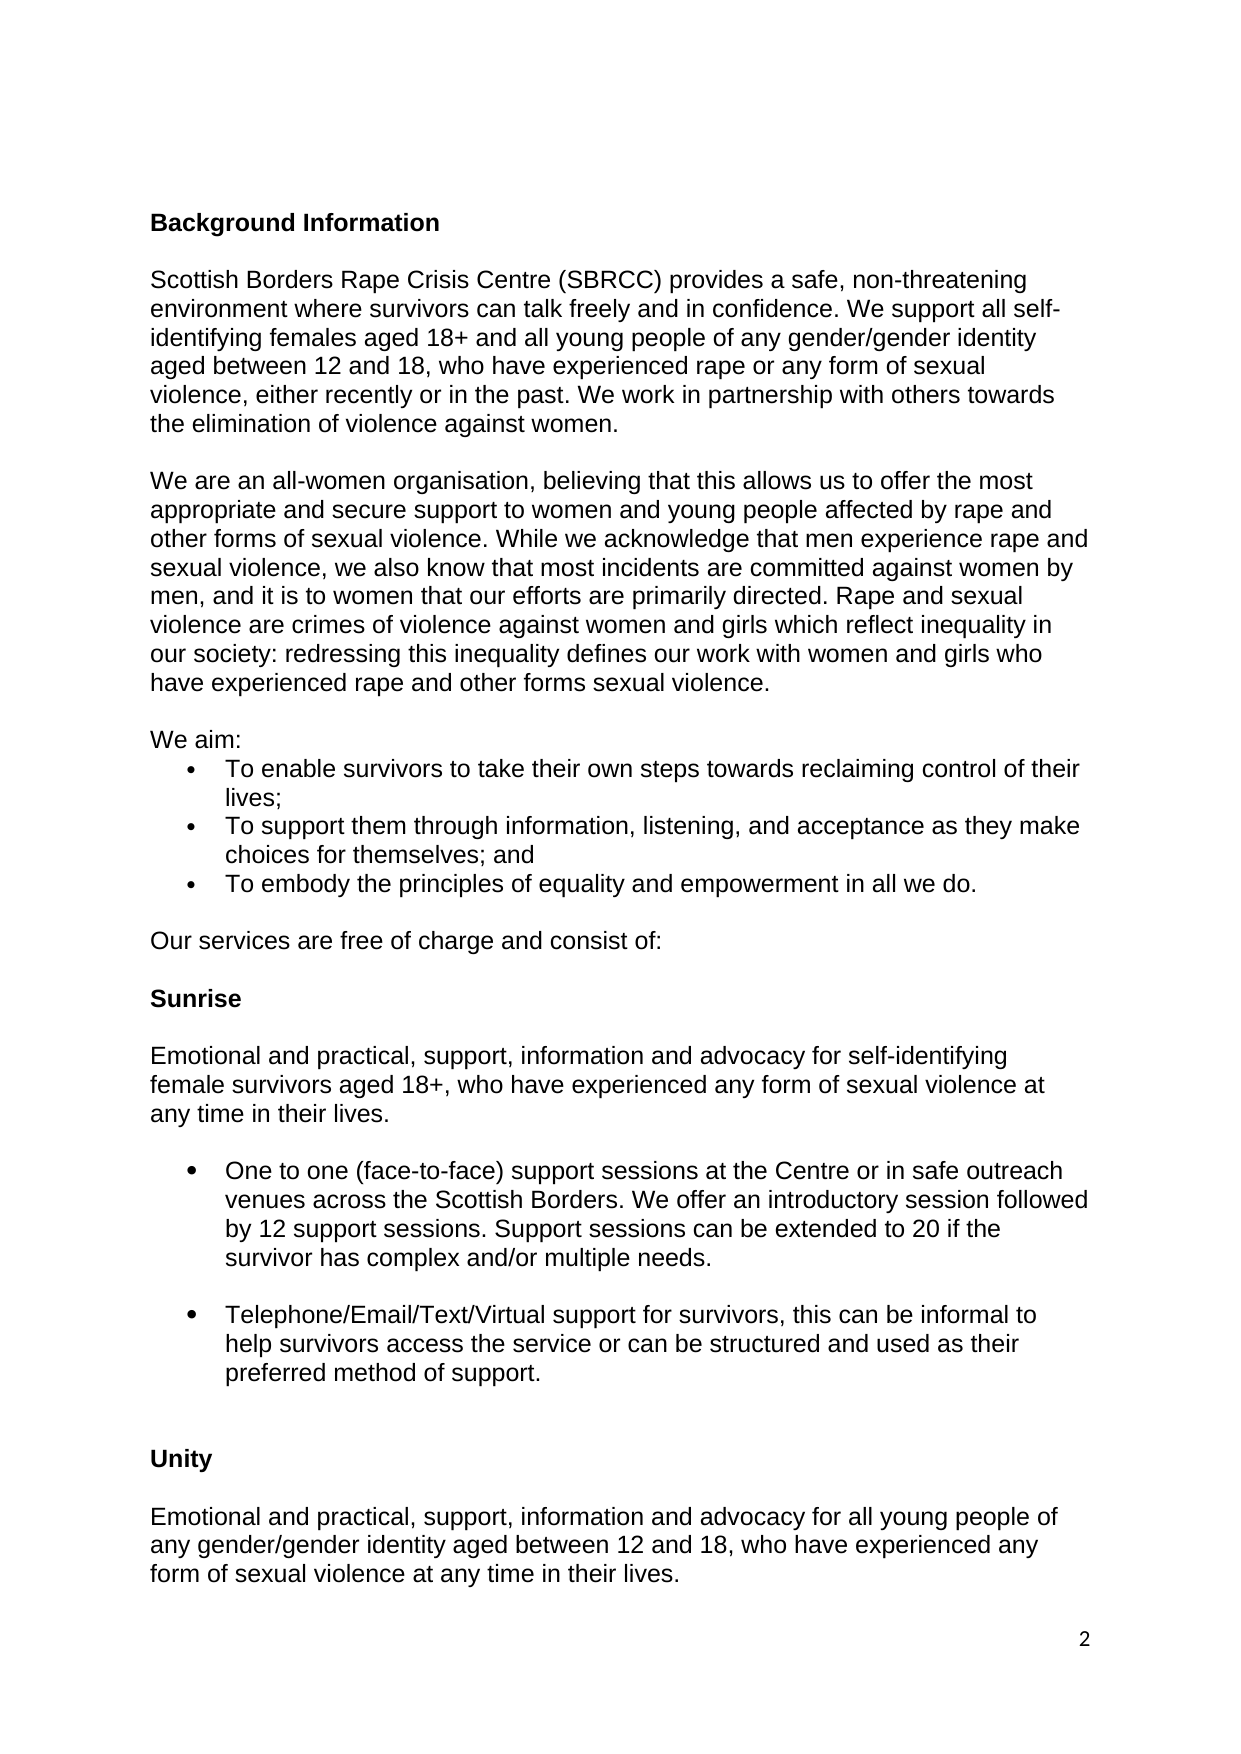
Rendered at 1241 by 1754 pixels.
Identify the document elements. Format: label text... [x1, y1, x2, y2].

list To enable survivors to take their own steps towards reclaiming control of their lives; [187, 754, 1090, 811]
list To embody the principles of equality and empowerment in all we do. [187, 869, 1090, 897]
text Background Information [150, 207, 1090, 236]
text We are an all-women organisation, believing that this allows us to offer the most appropriate and secure support to women and young people affected by rape and other forms of sexual violence. While we acknowledge that men experience rape and sexual violence, we also know that most incidents are committed against women by men, and it is to women that our efforts are primarily directed. Rape and sexual violence are crimes of violence against women and girls which reflect inequality in our society: redressing this inequality defines our work with women and girls who have experienced rape and other forms sexual violence. [150, 466, 1090, 696]
text Sunrise [150, 984, 1090, 1012]
text Unity [150, 1444, 1090, 1473]
list To support them through information, listening, and acceptance as they make choices for themselves; and [187, 811, 1090, 869]
text We aim: [150, 725, 1090, 754]
text Emotional and practical, support, information and advocacy for self-identifying female survivors aged 18+, who have experienced any form of sexual violence at any time in their lives. [150, 1041, 1090, 1127]
text Our services are free of charge and consist of: [150, 926, 1090, 955]
text Scottish Borders Rape Crisis Centre (SBRCC) provides a safe, non-threatening environment where survivors can talk freely and in confidence. We support all self-identifying females aged 18+ and all young people of any gender/gender identity aged between 12 and 18, who have experienced rape or any form of sexual violence, either recently or in the past. We work in partnership with others towards the elimination of violence against women. [150, 265, 1090, 437]
text Emotional and practical, support, information and advocacy for all young people of any gender/gender identity aged between 12 and 18, who have experienced any form of sexual violence at any time in their lives. [150, 1501, 1090, 1588]
